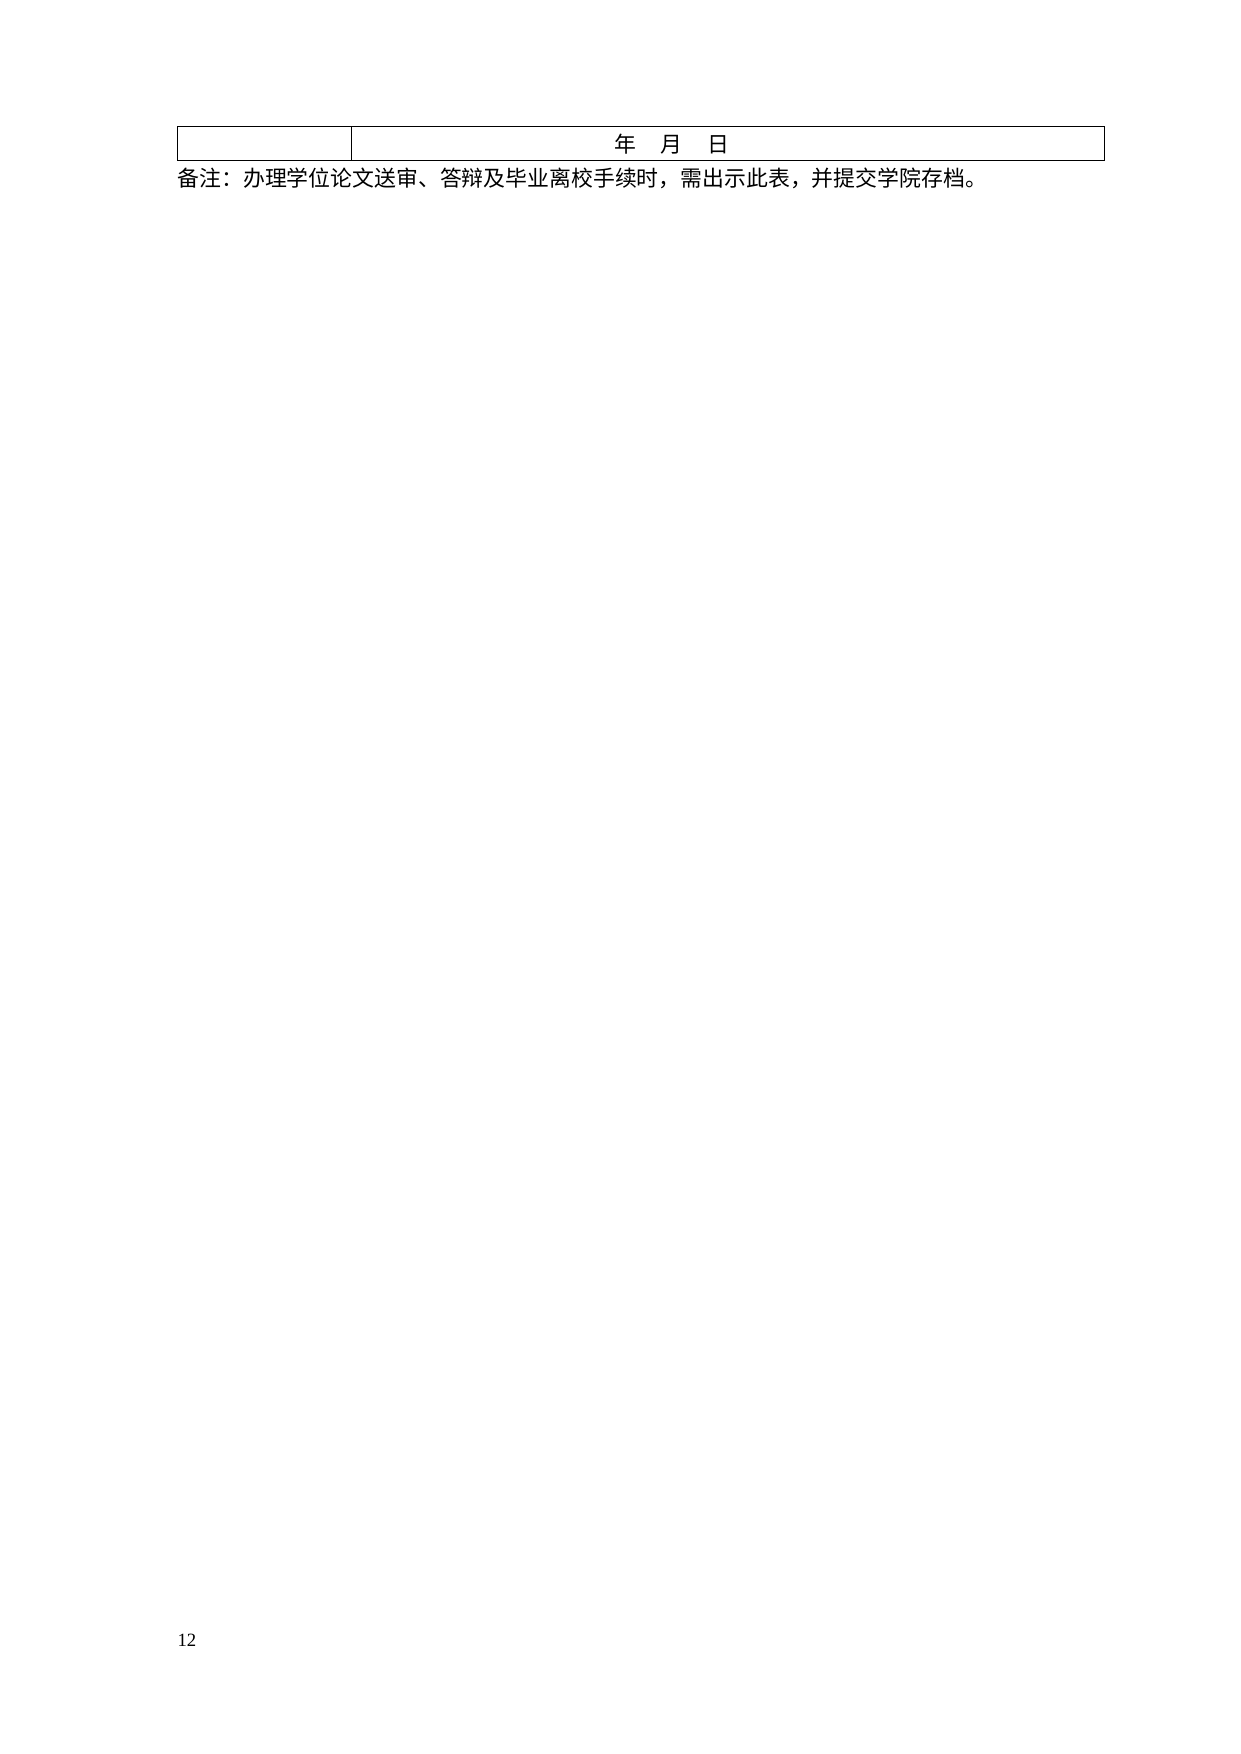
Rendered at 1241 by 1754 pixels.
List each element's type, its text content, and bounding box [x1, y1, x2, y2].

table_cell 学位论文 归档意见 [178, 127, 351, 159]
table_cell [352, 127, 1104, 159]
text 备注：办理学位论文送审、答辩及毕业离校手续时，需出示此表，并提交学院存档。 [177, 161, 1122, 192]
